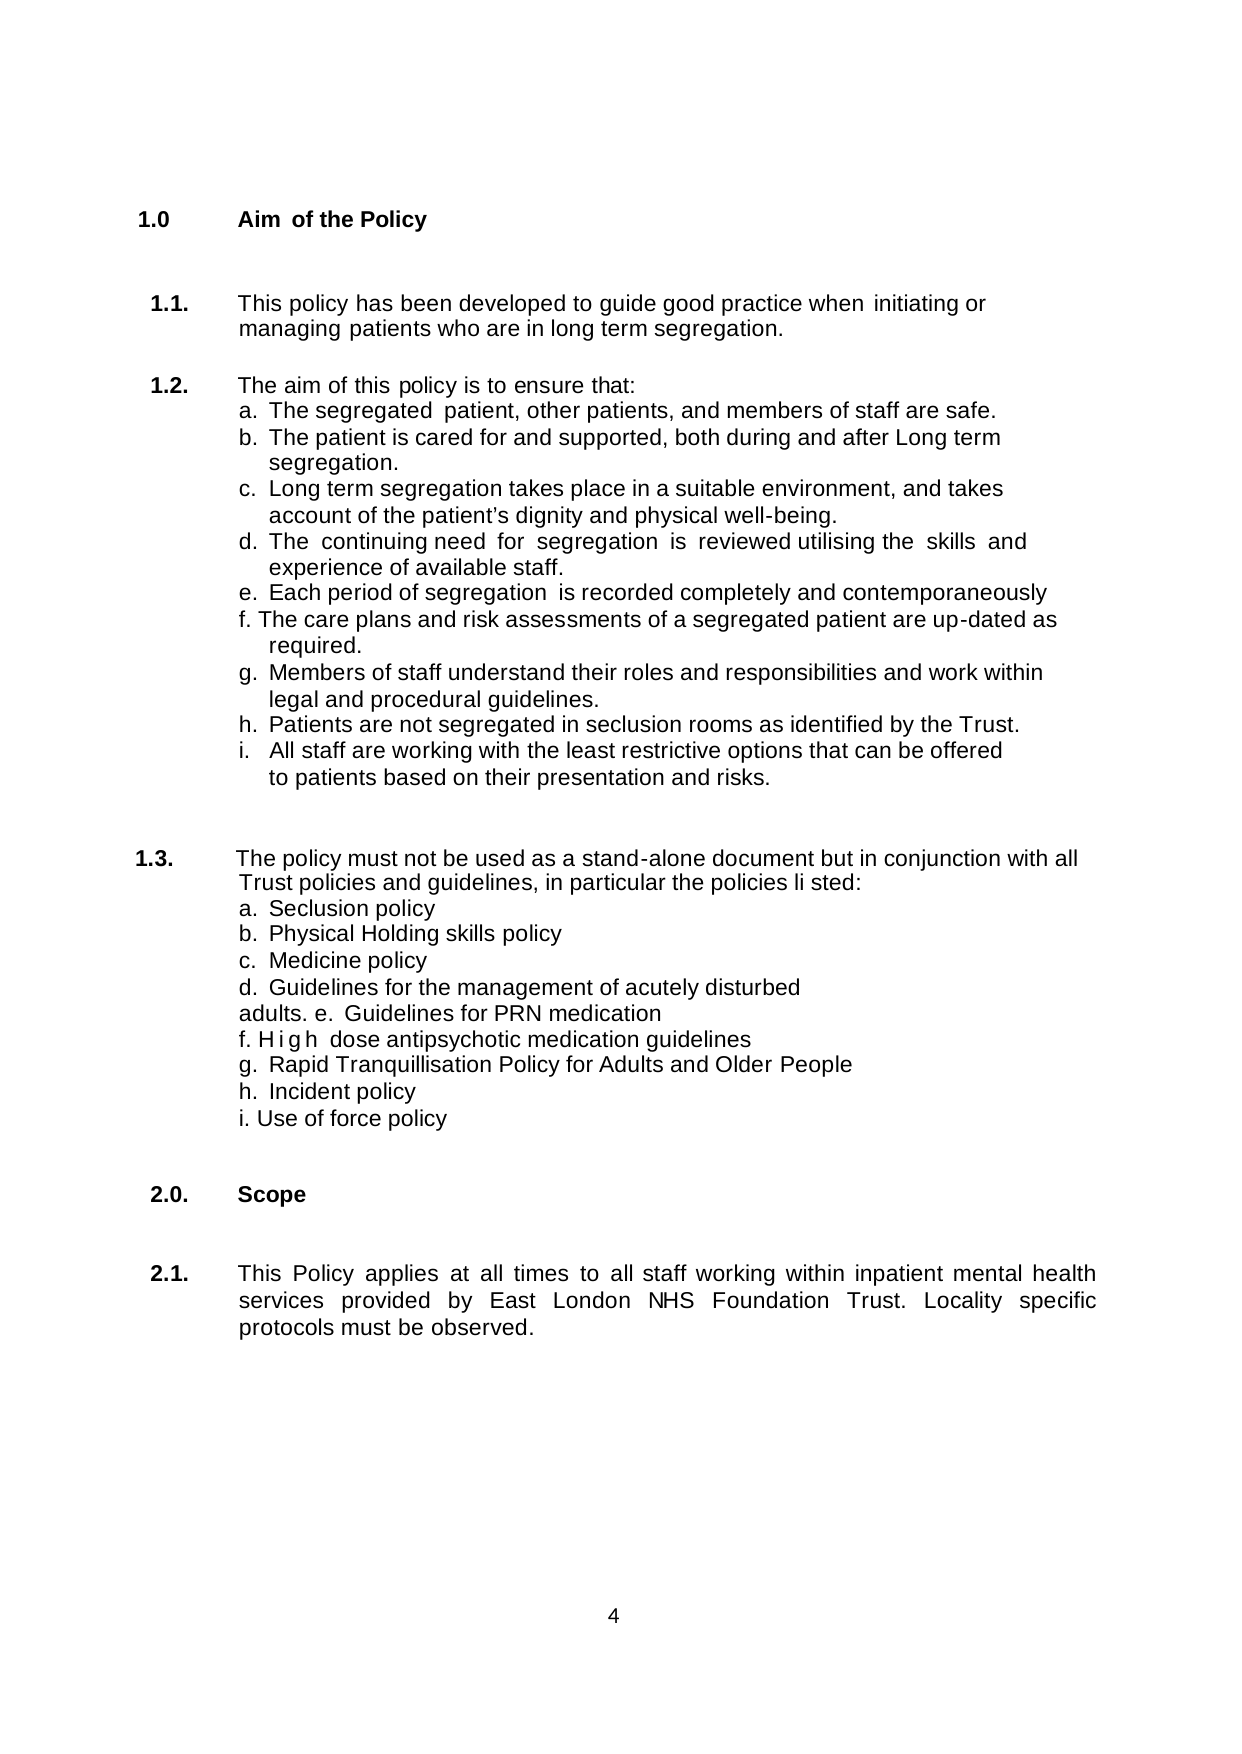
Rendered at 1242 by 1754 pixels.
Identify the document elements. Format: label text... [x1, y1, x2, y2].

text f. The care plans and risk assessments of a segregated patient are up-dated as required. [239, 606, 1067, 659]
text 1.1. This policy has been developed to guide good practice when initiating or managing patients who are in long term segregation. [150, 291, 997, 341]
text g. Rapid Tranquillisation Policy for Adults and Older People [239, 1053, 1104, 1078]
text d. The continuing need for segregation is reviewed utilising the skills and experience of available staff. [239, 528, 1053, 581]
text b. The patient is cared for and supported, both during and after Long term segregation. [239, 425, 1001, 475]
text 1.0 Aim of the Policy [125, 206, 1104, 232]
text i. All staff are working with the least restrictive options that can be offered to patients based on their presentation and risks. [239, 737, 1027, 790]
text a. Seclusion policy [239, 895, 1104, 921]
text 2.0. Scope [150, 1181, 1104, 1208]
text e. Each period of segregation is recorded completely and contemporaneously [239, 581, 1104, 606]
text 1.3. The policy must not be used as a stand-alone document but in conjunction with all [133, 845, 1080, 871]
text 1.2. The aim of this policy is to ensure that: [150, 372, 1104, 398]
text g. Members of staff understand their roles and responsibilities and work within legal and procedural guidelines. [239, 659, 1097, 712]
text 2.1. This Policy applies at all times to all staff working within inpatient mental health services provided by East London NHS Foundation Trust. Locality specific protocols must be observed. [150, 1260, 1097, 1340]
text d. Guidelines for the management of acutely disturbed adults. e. Guidelines for PRN medication [239, 973, 874, 1026]
text c. Medicine policy [239, 947, 1104, 973]
text c. Long term segregation takes place in a suitable environment, and takes account of the patient’s dignity and physical well-being. [239, 475, 1091, 528]
text h. Patients are not segregated in seclusion rooms as identified by the Trust. [239, 712, 1104, 737]
text h. Incident policy [239, 1078, 1104, 1105]
text Trust policies and guidelines, in particular the policies li sted: [239, 871, 1104, 895]
text f. High dose antipsychotic medication guidelines [239, 1027, 1104, 1053]
text b. Physical Holding skills policy [239, 921, 1104, 946]
text a. The segregated patient, other patients, and members of staff are safe. [239, 398, 1104, 423]
text i. Use of force policy [239, 1105, 1104, 1131]
